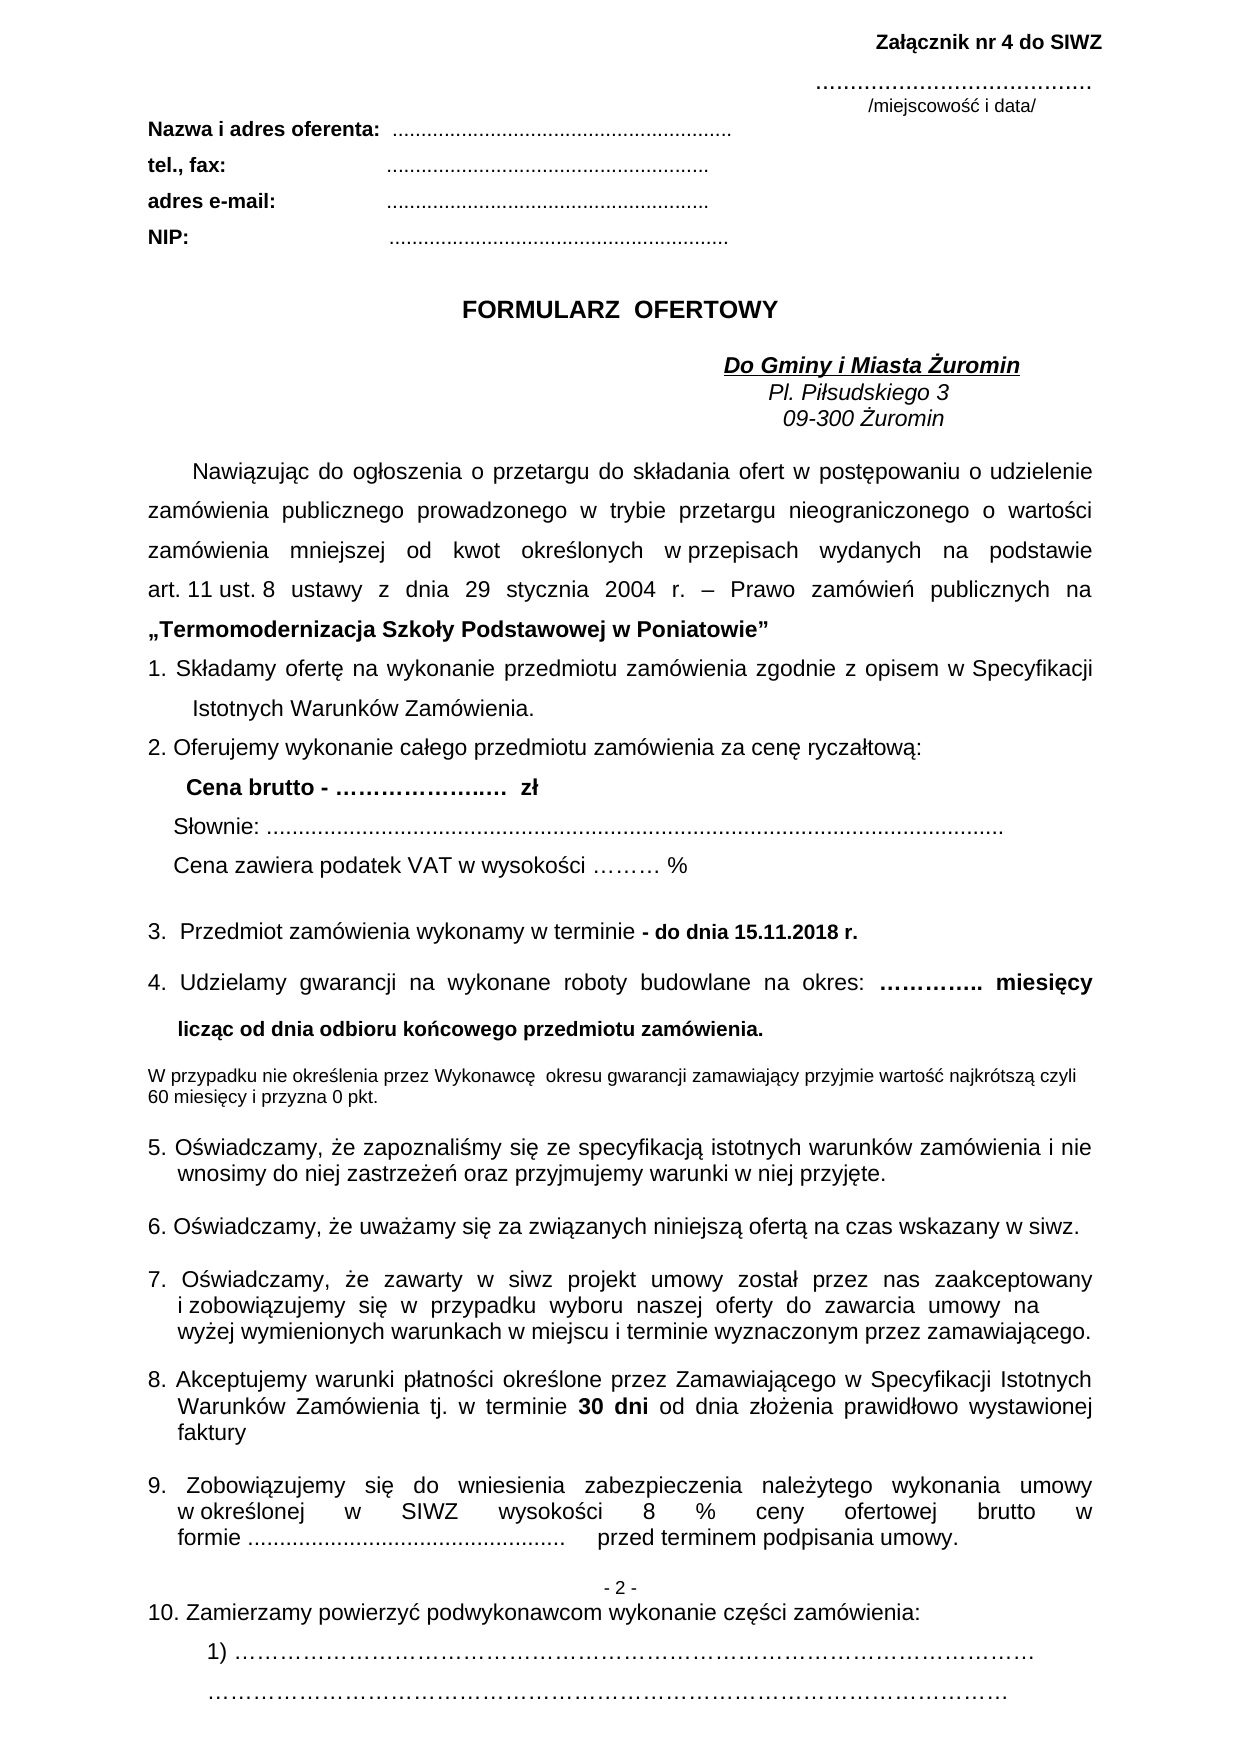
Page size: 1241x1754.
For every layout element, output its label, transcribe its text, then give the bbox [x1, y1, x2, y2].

text 09-300 Żuromin [148, 405, 1093, 431]
text 3. Przedmiot zamówienia wykonamy w terminie - do dnia 15.11.2018 r. [148, 918, 1093, 944]
text 5. Oświadczamy, że zapoznaliśmy się ze specyfikacją istotnych warunków zamówienia i nie wnosimy do niej zastrzeżeń oraz przyjmujemy warunki w niej przyjęte. [148, 1134, 1093, 1187]
text 1. Składamy ofertę na wykonanie przedmiotu zamówienia zgodnie z opisem w Specyfikacji Istotnych Warunków Zamówienia. [148, 655, 1093, 721]
text Nawiązując do ogłoszenia o przetargu do składania ofert w postępowaniu o udzielenie zamówienia publicznego prowadzonego w trybie przetargu nieograniczonego o wartości zamówienia mniejszej od kwot określonych w przepisach wydanych na podstawie art. 11 ust. 8 ustawy z dnia 29 stycznia 2004 r. – Prawo zamówień publicznych na „Termomodernizacja Szkoły Podstawowej w Poniatowie” [148, 458, 1093, 642]
text 1) …………………………………………………………………………………………… [207, 1638, 1093, 1664]
text 2. Oferujemy wykonanie całego przedmiotu zamówienia za cenę ryczałtową: [148, 734, 1093, 760]
subtitle Do Gminy i Miasta Żuromin [221, 352, 1093, 378]
text - 2 - [148, 1577, 1093, 1599]
text Pl. Piłsudskiego 3 [148, 378, 1093, 405]
text /miejscowość i data/ [738, 95, 1093, 116]
text adres e-mail: ........................................................ [148, 189, 1093, 213]
text 9. Zobowiązujemy się do wniesienia zabezpieczenia należytego wykonania umowy w określonej w SIWZ wysokości 8 % ceny ofertowej brutto w formie .................................................. przed terminem podpisania umowy. [148, 1472, 1093, 1551]
text 10. Zamierzamy powierzyć podwykonawcom wykonanie części zamówienia: [148, 1599, 1093, 1625]
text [207, 1678, 1093, 1704]
text FORMULARZ OFERTOWY [148, 295, 1093, 323]
text NIP: ........................................................... [148, 225, 1093, 249]
text tel., fax: ........................................................ [148, 153, 1093, 177]
text licząc od dnia odbioru końcowego przedmiotu zamówienia. [177, 1016, 1148, 1040]
text Cena brutto - ………………..… zł [148, 773, 1093, 800]
text ........................................ [148, 66, 1093, 95]
text Załącznik nr 4 do SIWZ [148, 29, 1167, 53]
text 6. Oświadczamy, że uważamy się za związanych niniejszą ofertą na czas wskazany w siwz. [148, 1213, 1093, 1239]
text Słownie: .................................................................................................................... [148, 813, 1093, 839]
text Nazwa i adres oferenta: ........................................................... [148, 116, 1093, 140]
text 4. Udzielamy gwarancji na wykonane roboty budowlane na okres: ………….. miesięcy [148, 968, 1093, 1016]
text 8. Akceptujemy warunki płatności określone przez Zamawiającego w Specyfikacji Istotnych Warunków Zamówienia tj. w terminie 30 dni od dnia złożenia prawidłowo wystawionej faktury [148, 1366, 1093, 1445]
text 7. Oświadczamy, że zawarty w siwz projekt umowy został przez nas zaakceptowany i zobowiązujemy się w przypadku wyboru naszej oferty do zawarcia umowy na wyżej wymienionych warunkach w miejscu i terminie wyznaczonym przez zamawiającego. [148, 1266, 1093, 1345]
text W przypadku nie określenia przez Wykonawcę okresu gwarancji zamawiający przyjmie wartość najkrótszą czyli 60 miesięcy i przyzna 0 pkt. [148, 1064, 1148, 1107]
text Cena zawiera podatek VAT w wysokości ……… % [148, 852, 1093, 879]
